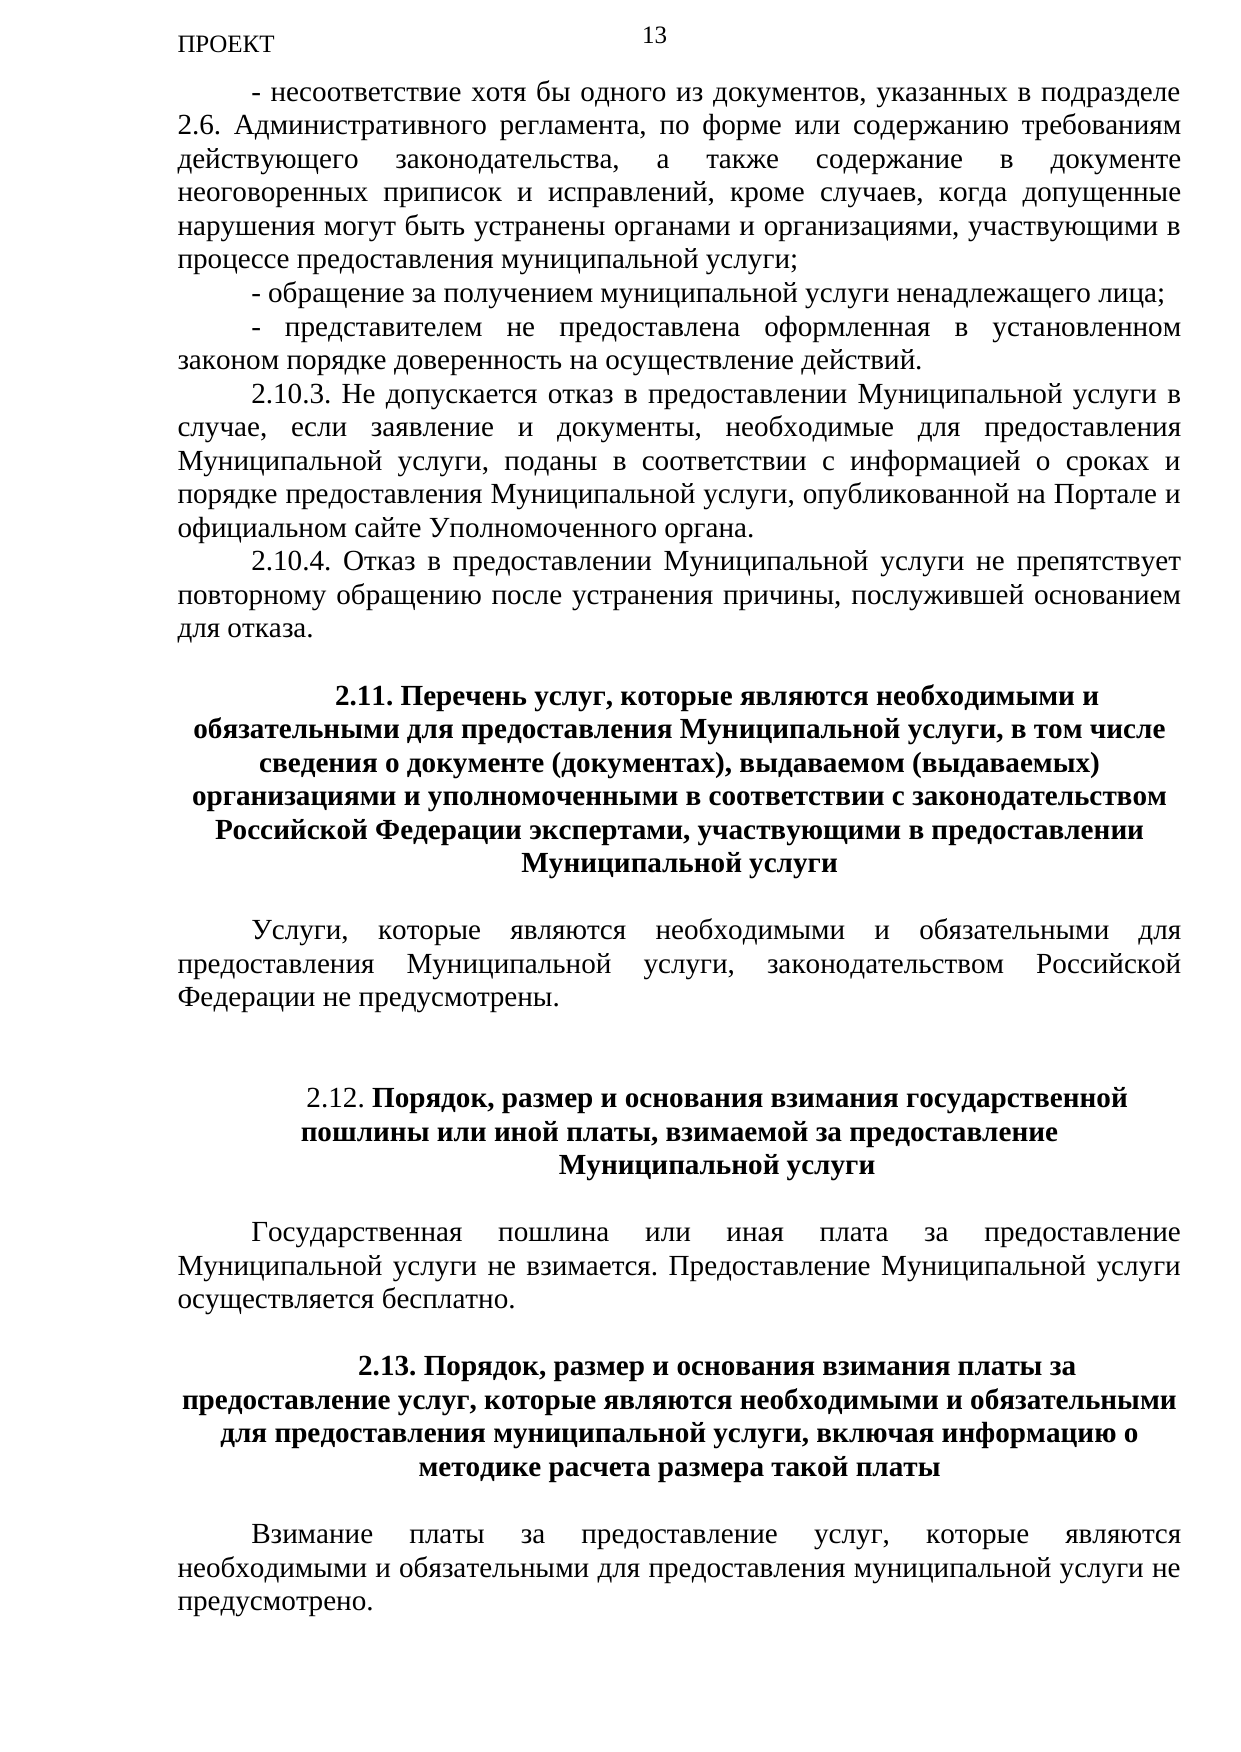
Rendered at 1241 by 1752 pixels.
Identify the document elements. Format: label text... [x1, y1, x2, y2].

text - несоответствие хотя бы одного из документов, указанных в подразделе 2.6. Административного регламента, по форме или содержанию требованиям действующего законодательства, а также содержание в документе неоговоренных приписок и исправлений, кроме случаев, когда допущенные нарушения могут быть устранены органами и организациями, участвующими в процессе предоставления муниципальной услуги; [177, 74, 1182, 275]
text 2.10.3. Не допускается отказ в предоставлении Муниципальной услуги в случае, если заявление и документы, необходимые для предоставления Муниципальной услуги, поданы в соответствии с информацией о сроках и порядке предоставления Муниципальной услуги, опубликованной на Портале и официальном сайте Уполномоченного органа. [177, 376, 1182, 543]
text 2.12. Порядок, размер и основания взимания государственной пошлины или иной платы, взимаемой за предоставление [177, 1080, 1182, 1147]
text Государственная пошлина или иная плата за предоставление Муниципальной услуги не взимается. Предоставление Муниципальной услуги осуществляется бесплатно. [177, 1214, 1182, 1315]
text 2.11. Перечень услуг, которые являются необходимыми и обязательными для предоставления Муниципальной услуги, в том числе сведения о документе (документах), выдаваемом (выдаваемых) организациями и уполномоченными в соответствии с законодательством Российской Федерации экспертами, участвующими в предоставлении Муниципальной услуги [177, 678, 1182, 879]
text Услуги, которые являются необходимыми и обязательными для предоставления Муниципальной услуги, законодательством Российской Федерации не предусмотрены. [177, 912, 1182, 1013]
text - обращение за получением муниципальной услуги ненадлежащего лица; [177, 275, 1182, 309]
text Муниципальной услуги [177, 1147, 1182, 1181]
text 2.13. Порядок, размер и основания взимания платы за предоставление услуг, которые являются необходимыми и обязательными для предоставления муниципальной услуги, включая информацию о методике расчета размера такой платы [177, 1348, 1182, 1483]
text 2.10.4. Отказ в предоставлении Муниципальной услуги не препятствует повторному обращению после устранения причины, послужившей основанием для отказа. [177, 543, 1182, 644]
text - представителем не предоставлена оформленная в установленном законом порядке доверенность на осуществление действий. [177, 309, 1182, 376]
text Взимание платы за предоставление услуг, которые являются необходимыми и обязательными для предоставления муниципальной услуги не предусмотрено. [177, 1516, 1182, 1617]
